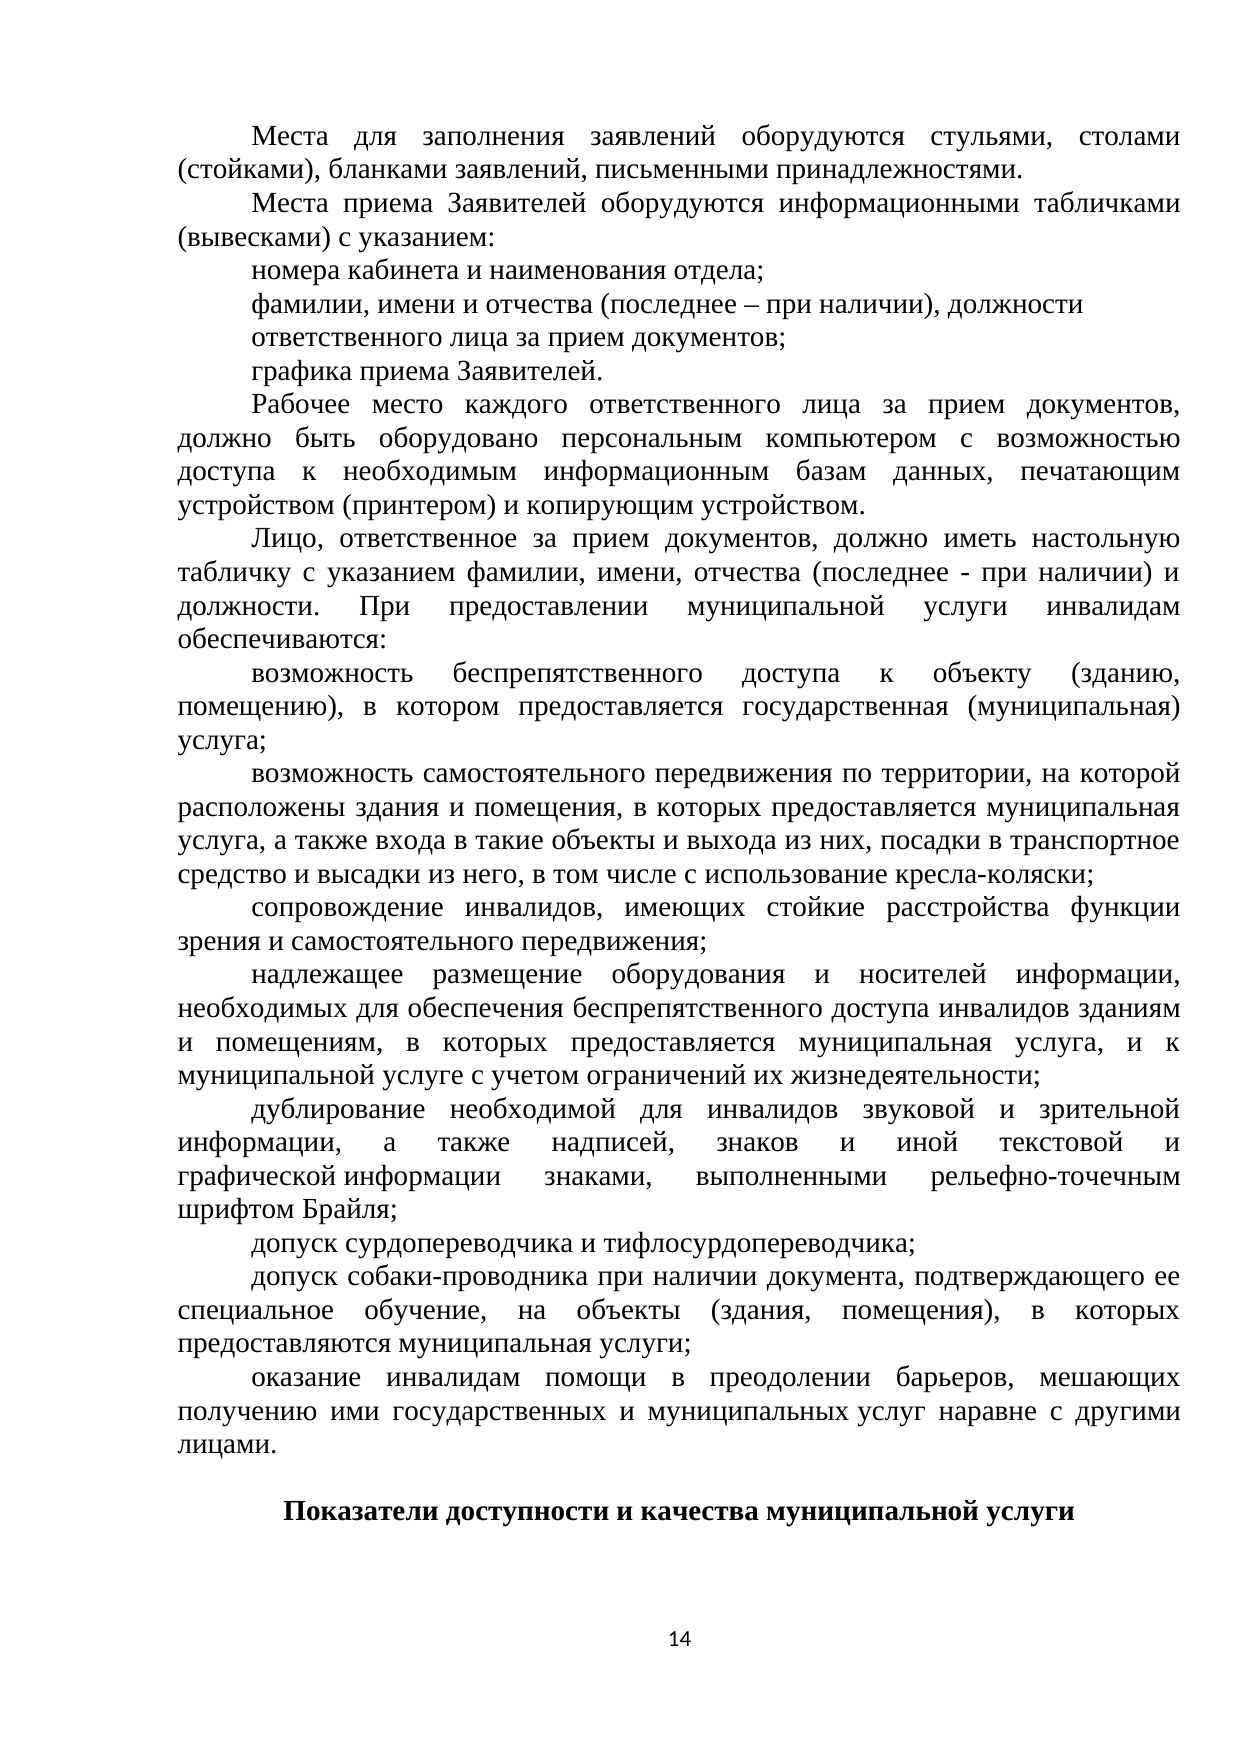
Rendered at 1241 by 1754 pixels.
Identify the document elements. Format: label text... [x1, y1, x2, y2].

text Показатели доступности и качества муниципальной услуги [177, 1493, 1181, 1527]
text надлежащее размещение оборудования и носителей информации, необходимых для обеспечения беспрепятственного доступа инвалидов зданиям и помещениям, в которых предоставляется муниципальная услуга, и к муниципальной услуге с учетом ограничений их жизнедеятельности; [177, 957, 1181, 1091]
text ответственного лица за прием документов; [177, 319, 1181, 353]
text Места приема Заявителей оборудуются информационными табличками (вывесками) с указанием: [177, 185, 1181, 252]
text номера кабинета и наименования отдела; [177, 252, 1181, 286]
text дублирование необходимой для инвалидов звуковой и зрительной информации, а также надписей, знаков и иной текстовой и графической информации знаками, выполненными рельефно-точечным шрифтом Брайля; [177, 1091, 1181, 1225]
text допуск собаки-проводника при наличии документа, подтверждающего ее специальное обучение, на объекты (здания, помещения), в которых предоставляются муниципальная услуги; [177, 1258, 1181, 1359]
text фамилии, имени и отчества (последнее – при наличии), должности [177, 286, 1181, 319]
text возможность самостоятельного передвижения по территории, на которой расположены здания и помещения, в которых предоставляется муниципальная услуга, а также входа в такие объекты и выхода из них, посадки в транспортное средство и высадки из него, в том числе с использование кресла-коляски; [177, 755, 1181, 889]
text Лицо, ответственное за прием документов, должно иметь настольную табличку с указанием фамилии, имени, отчества (последнее - при наличии) и должности. При предоставлении муниципальной услуги инвалидам обеспечиваются: [177, 521, 1181, 655]
text допуск сурдопереводчика и тифлосурдопереводчика; [177, 1225, 1181, 1258]
text Места для заполнения заявлений оборудуются стульями, столами (стойками), бланками заявлений, письменными принадлежностями. [177, 118, 1181, 185]
text графика приема Заявителей. [177, 353, 1181, 386]
text возможность беспрепятственного доступа к объекту (зданию, помещению), в котором предоставляется государственная (муниципальная) услуга; [177, 655, 1181, 755]
text оказание инвалидам помощи в преодолении барьеров, мешающих получению ими государственных и муниципальных услуг наравне с другими лицами. [177, 1359, 1181, 1460]
text Рабочее место каждого ответственного лица за прием документов, должно быть оборудовано персональным компьютером с возможностью доступа к необходимым информационным базам данных, печатающим устройством (принтером) и копирующим устройством. [177, 386, 1181, 521]
text сопровождение инвалидов, имеющих стойкие расстройства функции зрения и самостоятельного передвижения; [177, 889, 1181, 957]
